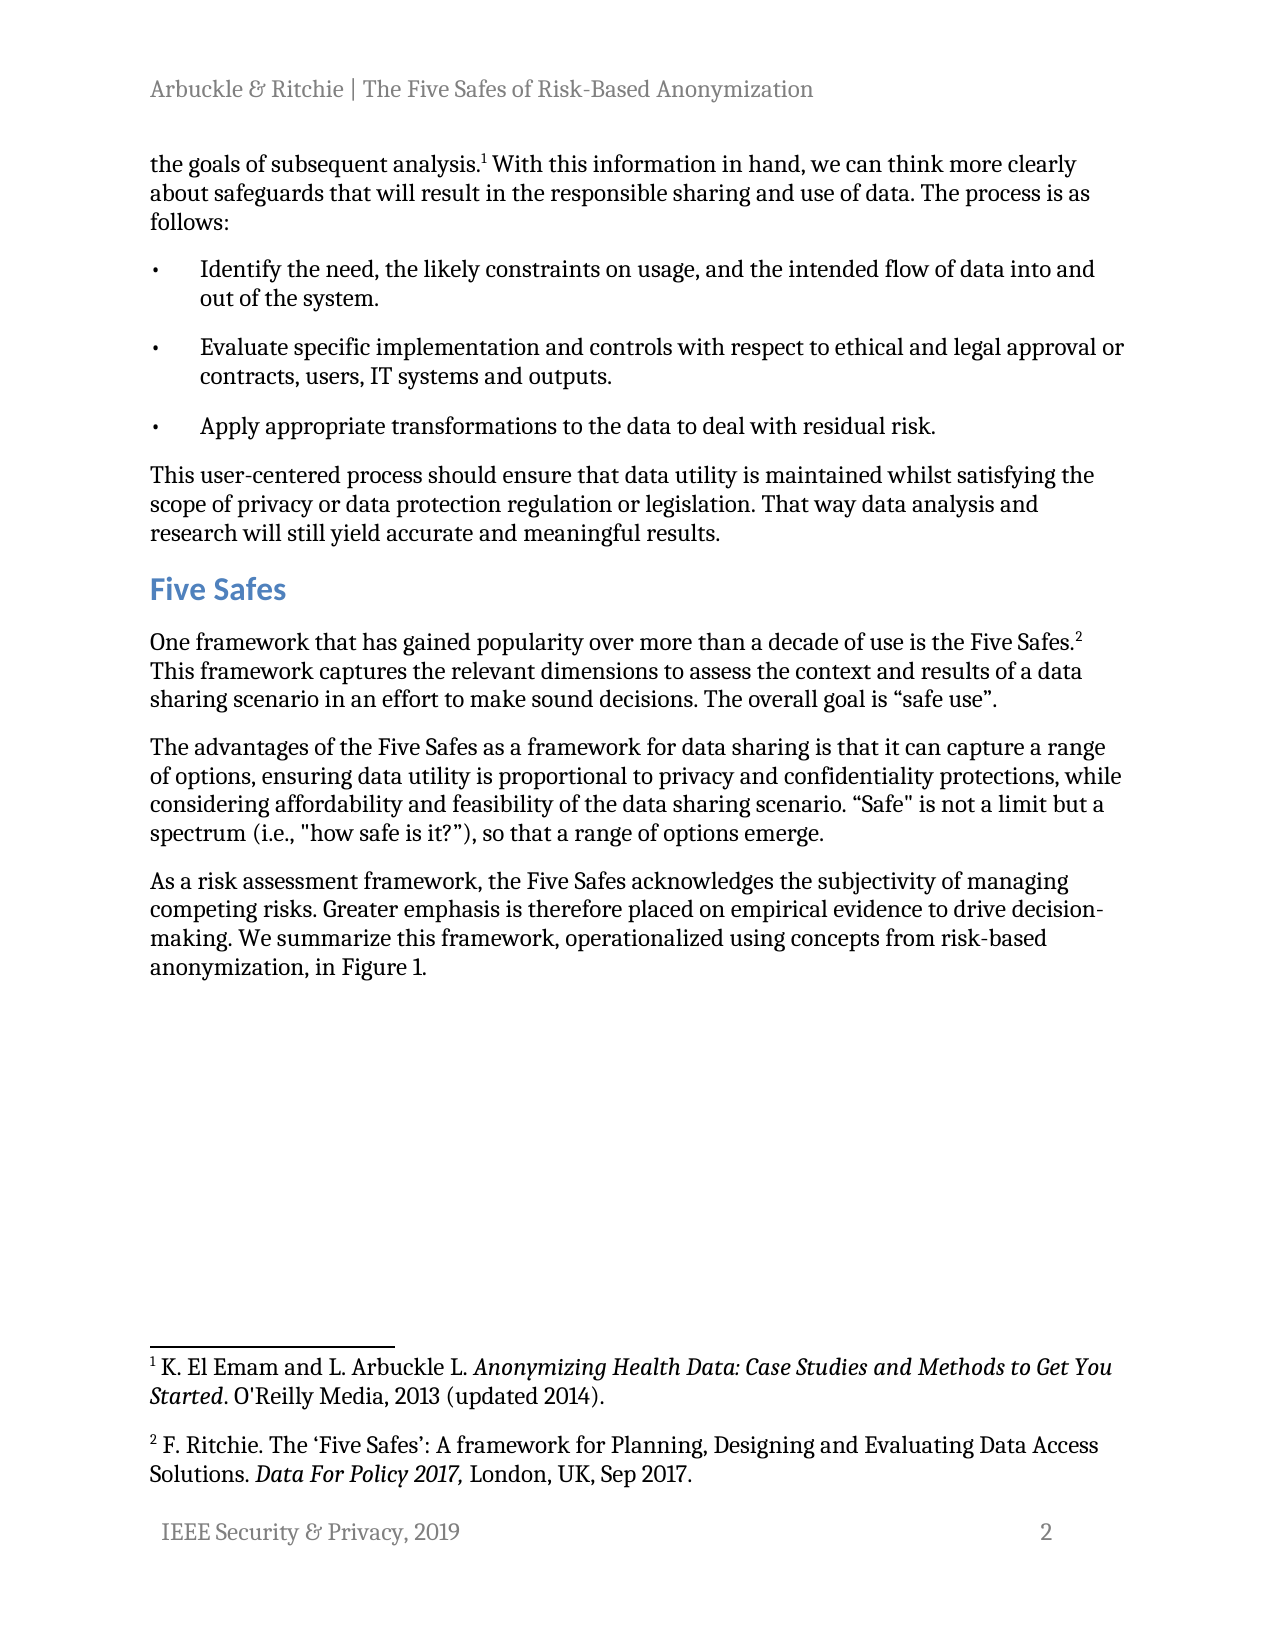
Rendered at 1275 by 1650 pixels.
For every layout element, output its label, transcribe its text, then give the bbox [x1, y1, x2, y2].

subtitle Five Safes [150, 568, 1125, 609]
list Apply appropriate transformations to the data to deal with residual risk. [150, 412, 1125, 440]
text One framework that has gained popularity over more than a decade of use is the Five Safes. This framework captures the relevant dimensions to assess the context and results of a data sharing scenario in an effort to make sound decisions. The overall goal is “safe use”. [150, 628, 1125, 714]
text The advantages of the Five Safes as a framework for data sharing is that it can capture a range of options, ensuring data utility is proportional to privacy and confidentiality protections, while considering affordability and feasibility of the data sharing scenario. “Safe" is not a limit but a spectrum (i.e., "how safe is it?”), so that a range of options emerge. [150, 733, 1125, 848]
text This user-centered process should ensure that data utility is maintained whilst satisfying the scope of privacy or data protection regulation or legislation. That way data analysis and research will still yield accurate and meaningful results. [150, 461, 1125, 547]
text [150, 150, 1125, 236]
list Evaluate specific implementation and controls with respect to ethical and legal approval or contracts, users, IT systems and outputs. [150, 333, 1125, 391]
text As a risk assessment framework, the Five Safes acknowledges the subjectivity of managing competing risks. Greater emphasis is therefore placed on empirical evidence to drive decision-making. We summarize this framework, operationalized using concepts from risk-based anonymization, in Figure 1. [150, 867, 1125, 982]
list Identify the need, the likely constraints on usage, and the intended flow of data into and out of the system. [150, 255, 1125, 312]
